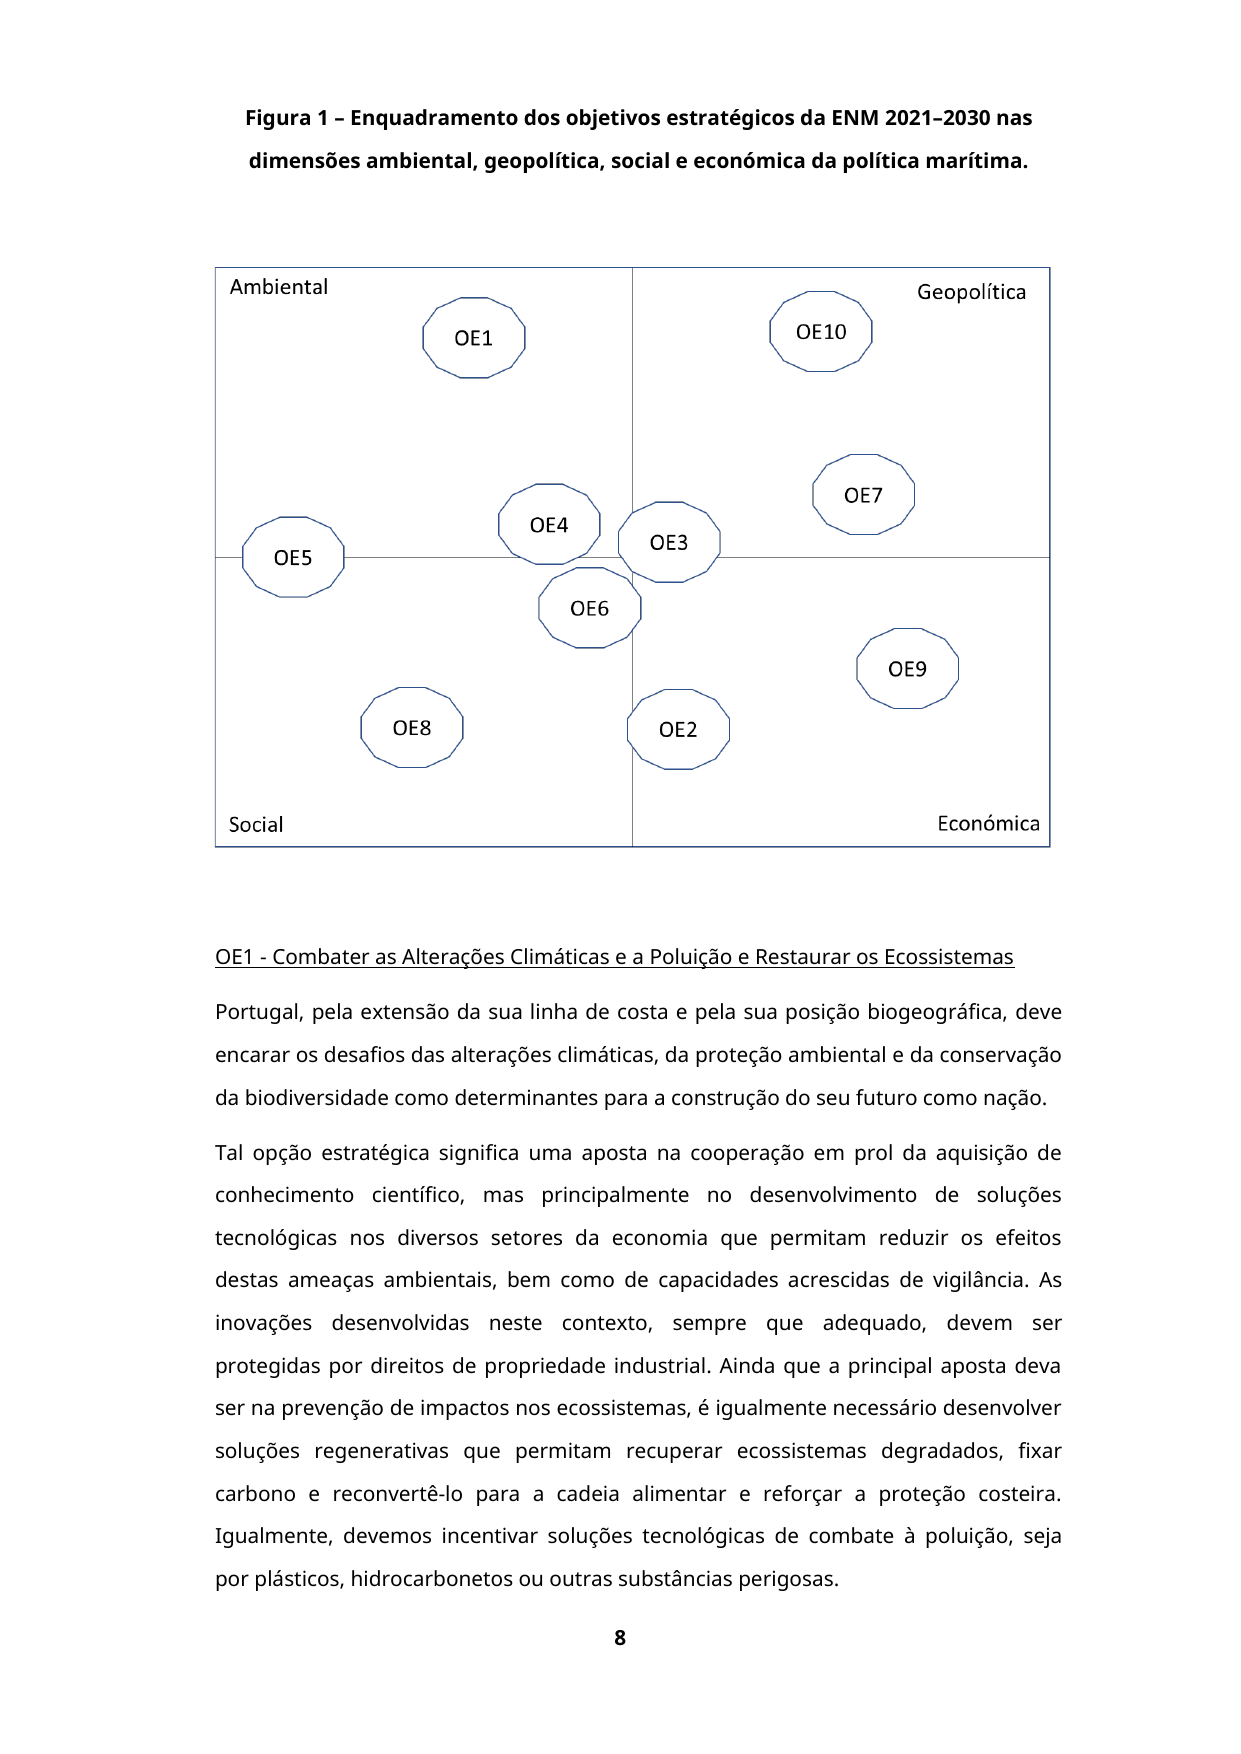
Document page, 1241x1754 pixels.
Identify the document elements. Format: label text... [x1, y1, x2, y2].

text Figura 1 – Enquadramento dos objetivos estratégicos da ENM 2021–2030 nas dimensões ambiental, geopolítica, social e económica da política marítima. [215, 103, 1063, 174]
picture [214, 264, 1055, 852]
text Portugal, pela extensão da sua linha de costa e pela sua posição biogeográfica, deve encarar os desafios das alterações climáticas, da proteção ambiental e da conservação da biodiversidade como determinantes para a construção do seu futuro como nação. [215, 997, 1063, 1111]
text Tal opção estratégica significa uma aposta na cooperação em prol da aquisição de conhecimento científico, mas principalmente no desenvolvimento de soluções tecnológicas nos diversos setores da economia que permitam reduzir os efeitos destas ameaças ambientais, bem como de capacidades acrescidas de vigilância. As inovações desenvolvidas neste contexto, sempre que adequado, devem ser protegidas por direitos de propriedade industrial. Ainda que a principal aposta deva ser na prevenção de impactos nos ecossistemas, é igualmente necessário desenvolver soluções regenerativas que permitam recuperar ecossistemas degradados, fixar carbono e reconvertê-lo para a cadeia alimentar e reforçar a proteção costeira. Igualmente, devemos incentivar soluções tecnológicas de combate à poluição, seja por plásticos, hidrocarbonetos ou outras substâncias perigosas. [215, 1138, 1063, 1592]
text OE1 - Combater as Alterações Climáticas e a Poluição e Restaurar os Ecossistemas [215, 942, 1063, 971]
